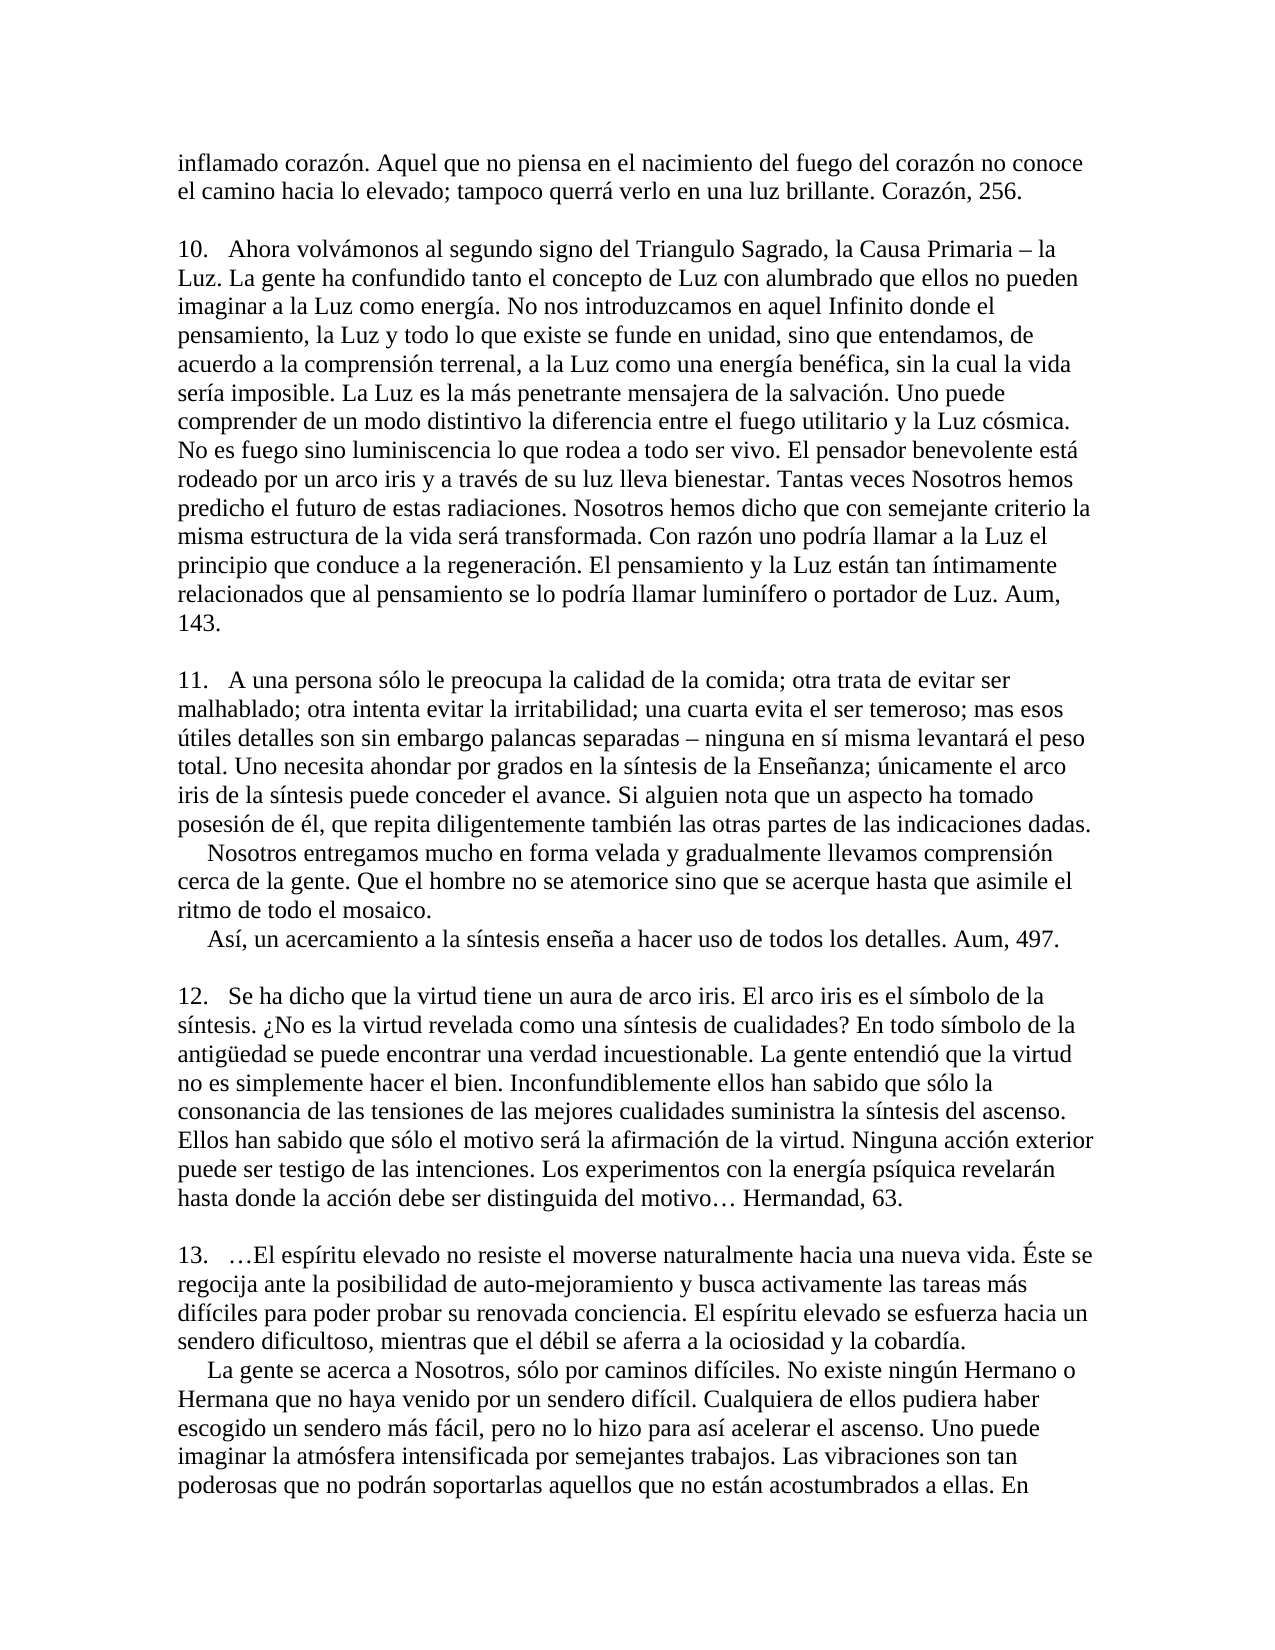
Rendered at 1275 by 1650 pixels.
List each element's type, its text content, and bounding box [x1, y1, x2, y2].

list …El espíritu elevado no resiste el moverse naturalmente hacia una nueva vida. Éste se regocija ante la posibilidad de auto-mejoramiento y busca activamente las tareas más difíciles para poder probar su renovada conciencia. El espíritu elevado se esfuerza hacia un sendero dificultoso, mientras que el débil se aferra a la ociosidad y la cobardía. [177, 1240, 1098, 1355]
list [177, 148, 1098, 205]
list Se ha dicho que la virtud tiene un aura de arco iris. El arco iris es el símbolo de la síntesis. ¿No es la virtud revelada como una síntesis de cualidades? En todo símbolo de la antigüedad se puede encontrar una verdad incuestionable. La gente entendió que la virtud no es simplemente hacer el bien. Inconfundiblemente ellos han sabido que sólo la consonancia de las tensiones de las mejores cualidades suministra la síntesis del ascenso. Ellos han sabido que sólo el motivo será la afirmación de la virtud. Ninguna acción exterior puede ser testigo de las intenciones. Los experimentos con la energía psíquica revelarán hasta donde la acción debe ser distinguida del motivo… Hermandad, 63. [177, 981, 1098, 1211]
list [177, 1355, 1098, 1499]
list Así, un acercamiento a la síntesis enseña a hacer uso de todos los detalles. Aum, 497. [177, 924, 1098, 953]
list A una persona sólo le preocupa la calidad de la comida; otra trata de evitar ser malhablado; otra intenta evitar la irritabilidad; una cuarta evita el ser temeroso; mas esos útiles detalles son sin embargo palancas separadas – ninguna en sí misma levantará el peso total. Uno necesita ahondar por grados en la síntesis de la Enseñanza; únicamente el arco iris de la síntesis puede conceder el avance. Si alguien nota que un aspecto ha tomado posesión de él, que repita diligentemente también las otras partes de las indicaciones dadas. [177, 665, 1098, 838]
list Nosotros entregamos mucho en forma velada y gradualmente llevamos comprensión cerca de la gente. Que el hombre no se atemorice sino que se acerque hasta que asimile el ritmo de todo el mosaico. [177, 838, 1098, 924]
list Ahora volvámonos al segundo signo del Triangulo Sagrado, la Causa Primaria – la Luz. La gente ha confundido tanto el concepto de Luz con alumbrado que ellos no pueden imaginar a la Luz como energía. No nos introduzcamos en aquel Infinito donde el pensamiento, la Luz y todo lo que existe se funde en unidad, sino que entendamos, de acuerdo a la comprensión terrenal, a la Luz como una energía benéfica, sin la cual la vida sería imposible. La Luz es la más penetrante mensajera de la salvación. Uno puede comprender de un modo distintivo la diferencia entre el fuego utilitario y la Luz cósmica. No es fuego sino luminiscencia lo que rodea a todo ser vivo. El pensador benevolente está rodeado por un arco iris y a través de su luz lleva bienestar. Tantas veces Nosotros hemos predicho el futuro de estas radiaciones. Nosotros hemos dicho que con semejante criterio la misma estructura de la vida será transformada. Con razón uno podría llamar a la Luz el principio que conduce a la regeneración. El pensamiento y la Luz están tan íntimamente relacionados que al pensamiento se lo podría llamar luminífero o portador de Luz. Aum, 143. [177, 234, 1098, 636]
